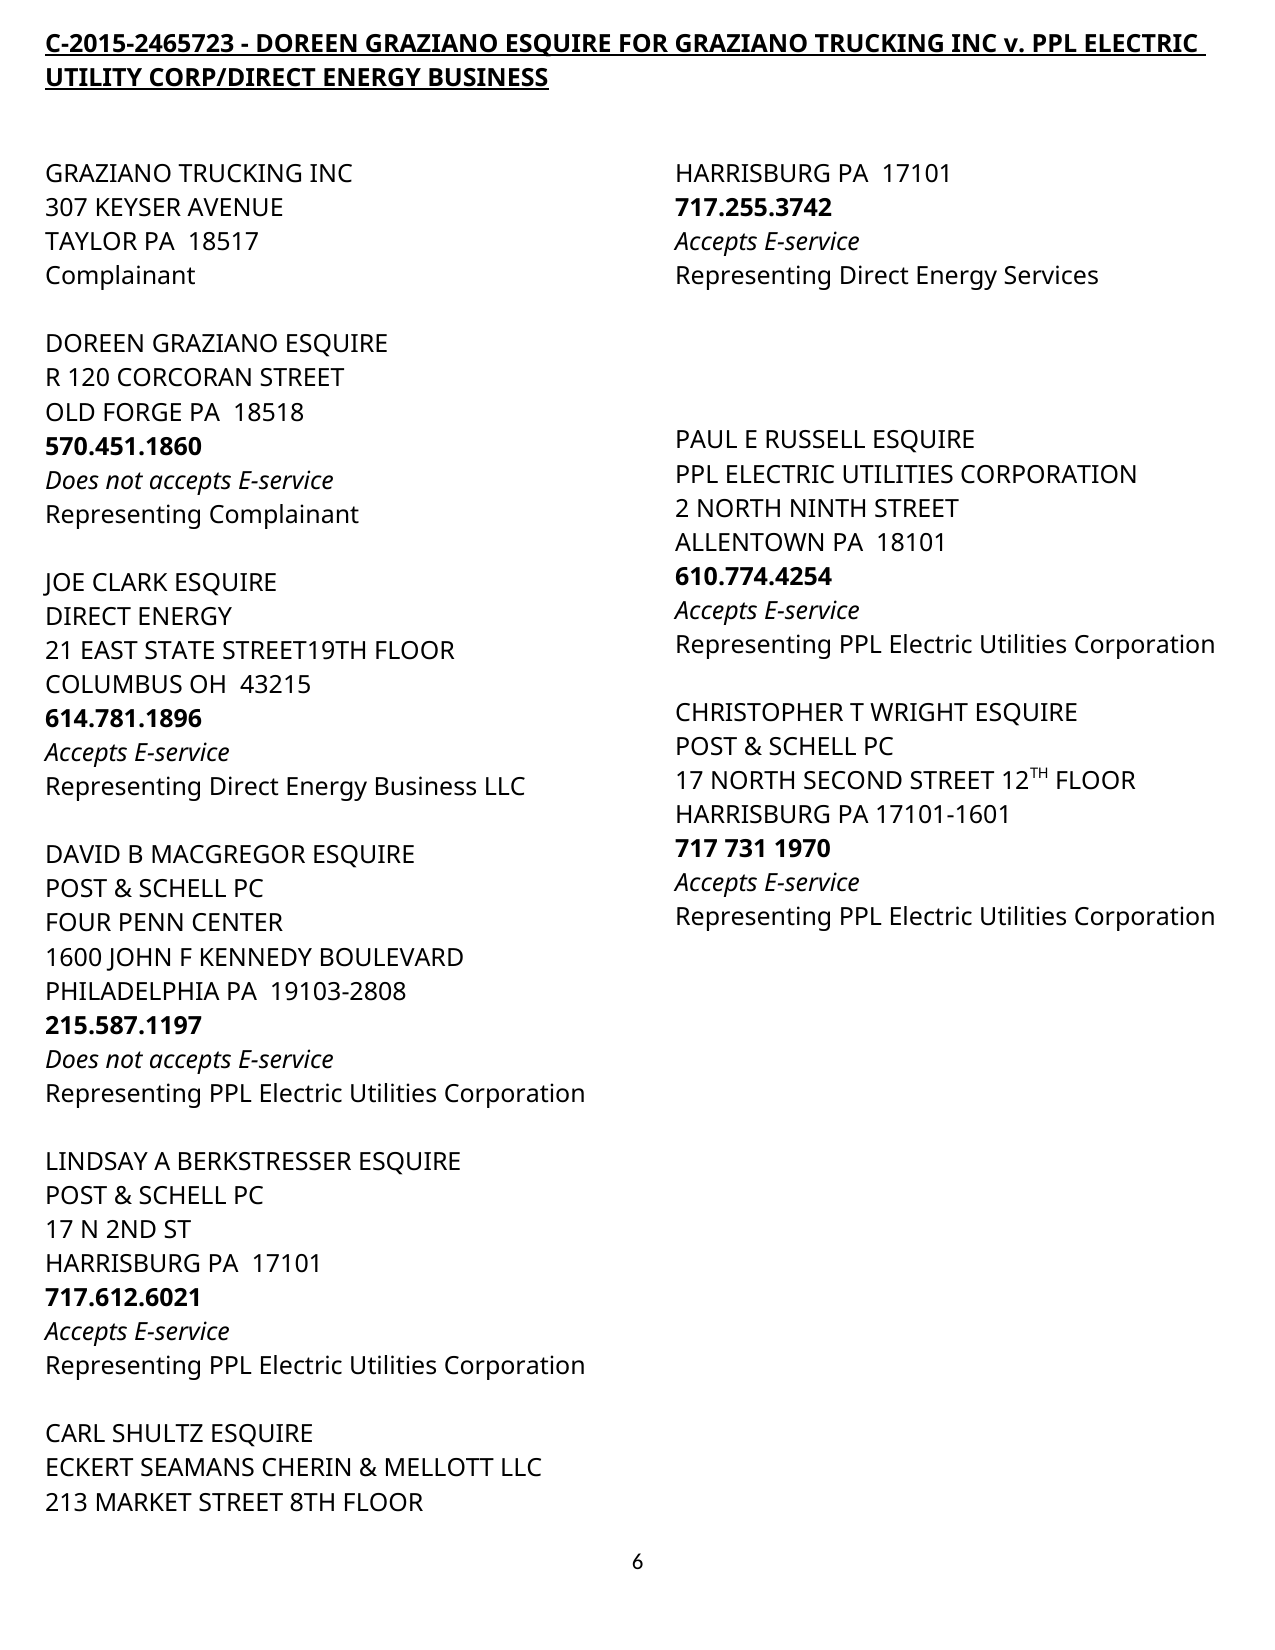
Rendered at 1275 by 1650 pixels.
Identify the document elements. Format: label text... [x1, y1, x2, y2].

text PAUL E RUSSELL ESQUIRE PPL ELECTRIC UTILITIES CORPORATION 2 NORTH NINTH STREET ALLENTOWN PA 18101 610.774.4254 [675, 422, 1230, 592]
text Representing PPL Electric Utilities Corporation [675, 899, 1230, 933]
text C-2015-2465723 - DOREEN GRAZIANO ESQUIRE FOR GRAZIANO TRUCKING INC v. PPL ELECTRIC UTILITY CORP/DIRECT ENERGY BUSINESS [45, 26, 1230, 156]
text 17 NORTH SECOND STREET 12TH FLOOR [675, 763, 1230, 797]
text TAYLOR PA 18517 [45, 224, 600, 258]
text Accepts E-service [675, 865, 1230, 899]
text Representing Complainant [45, 496, 600, 530]
text Accepts E-service [45, 735, 600, 769]
text JOE CLARK ESQUIRE DIRECT ENERGY 21 EAST STATE STREET19TH FLOOR COLUMBUS OH 43215 614.781.1896 [45, 564, 600, 735]
text OLD FORGE PA 18518 570.451.1860 [45, 394, 600, 462]
text Representing PPL Electric Utilities Corporation [45, 1348, 600, 1382]
text Representing PPL Electric Utilities Corporation LINDSAY A BERKSTRESSER ESQUIRE POST & SCHELL PC 17 N 2ND ST HARRISBURG PA 17101 717.612.6021 Accepts E-service [45, 1075, 600, 1348]
text GRAZIANO TRUCKING INC [45, 156, 600, 190]
text Representing Direct Energy Services [675, 258, 1230, 354]
text POST & SCHELL PC [675, 729, 1230, 763]
text Does not accepts E-service [45, 462, 600, 496]
text CHRISTOPHER T WRIGHT ESQUIRE [675, 695, 1230, 729]
text Representing PPL Electric Utilities Corporation [675, 627, 1230, 661]
text Complainant [45, 258, 600, 292]
text CARL SHULTZ ESQUIRE ECKERT SEAMANS CHERIN & MELLOTT LLC 213 MARKET STREET 8TH FLOOR HARRISBURG PA 17101 717.255.3742 [45, 1382, 600, 1518]
text 307 KEYSER AVENUE [45, 190, 600, 224]
text Accepts E-service [675, 224, 1230, 258]
text DOREEN GRAZIANO ESQUIRE [45, 326, 600, 360]
text CARL SHULTZ ESQUIRE ECKERT SEAMANS CHERIN & MELLOTT LLC 213 MARKET STREET 8TH FLOOR HARRISBURG PA 17101 717.255.3742 [675, 156, 1230, 224]
text HARRISBURG PA 17101-1601 [675, 797, 1230, 831]
text Representing Direct Energy Business LLC DAVID B MACGREGOR ESQUIRE POST & SCHELL PC FOUR PENN CENTER 1600 JOHN F KENNEDY BOULEVARD PHILADELPHIA PA 19103-2808 215.587.1197 [45, 769, 600, 1041]
text Accepts E-service [675, 592, 1230, 627]
text 717 731 1970 [675, 831, 1230, 865]
text R 120 CORCORAN STREET [45, 360, 600, 394]
text Does not accepts E-service [45, 1041, 600, 1075]
